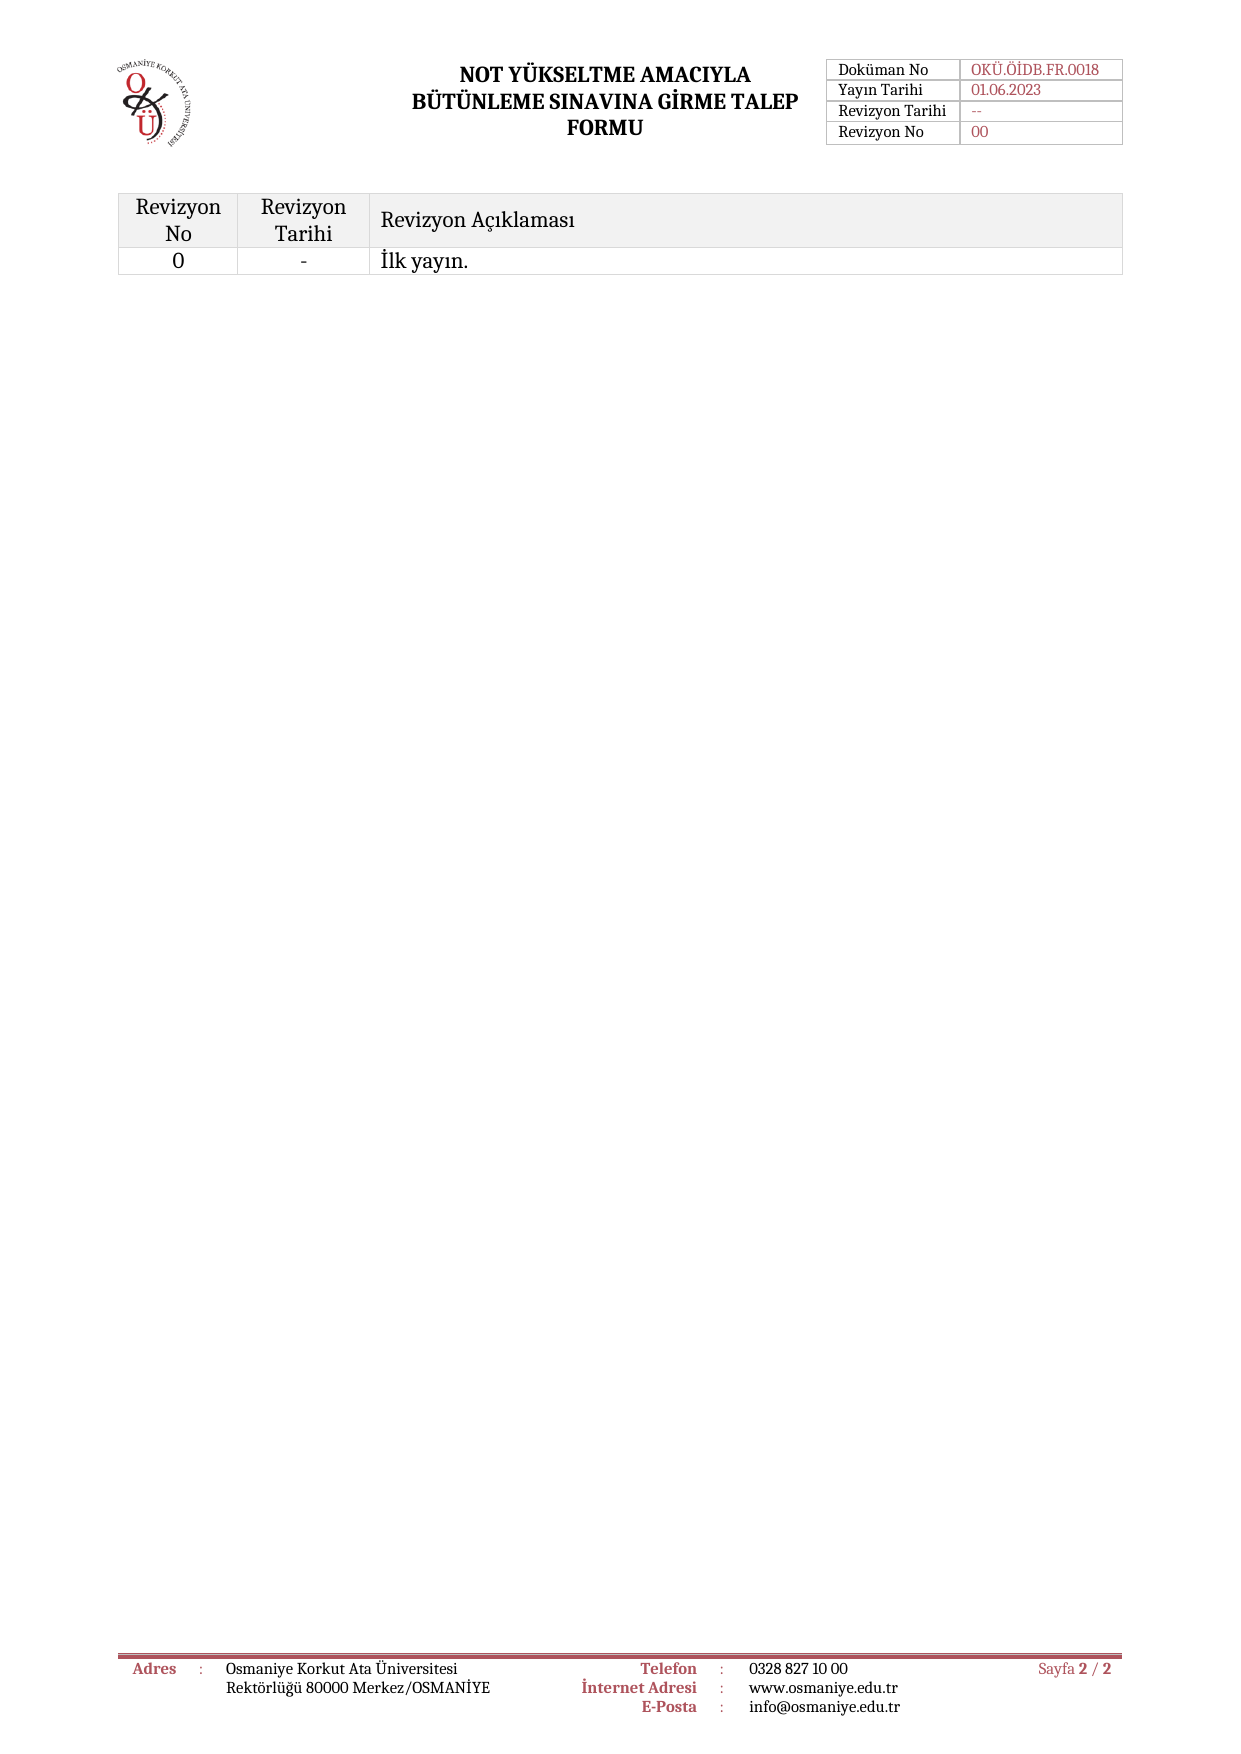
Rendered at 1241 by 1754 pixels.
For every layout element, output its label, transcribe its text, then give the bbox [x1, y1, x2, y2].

table_header Revizyon No [119, 194, 237, 247]
table_cell İlk yayın. [370, 248, 1122, 274]
table_cell - [238, 248, 369, 274]
table_header Revizyon Açıklaması [370, 194, 1122, 247]
table_header Revizyon Tarihi [238, 194, 369, 247]
picture [117, 59, 191, 147]
table_cell 0 [119, 248, 237, 274]
